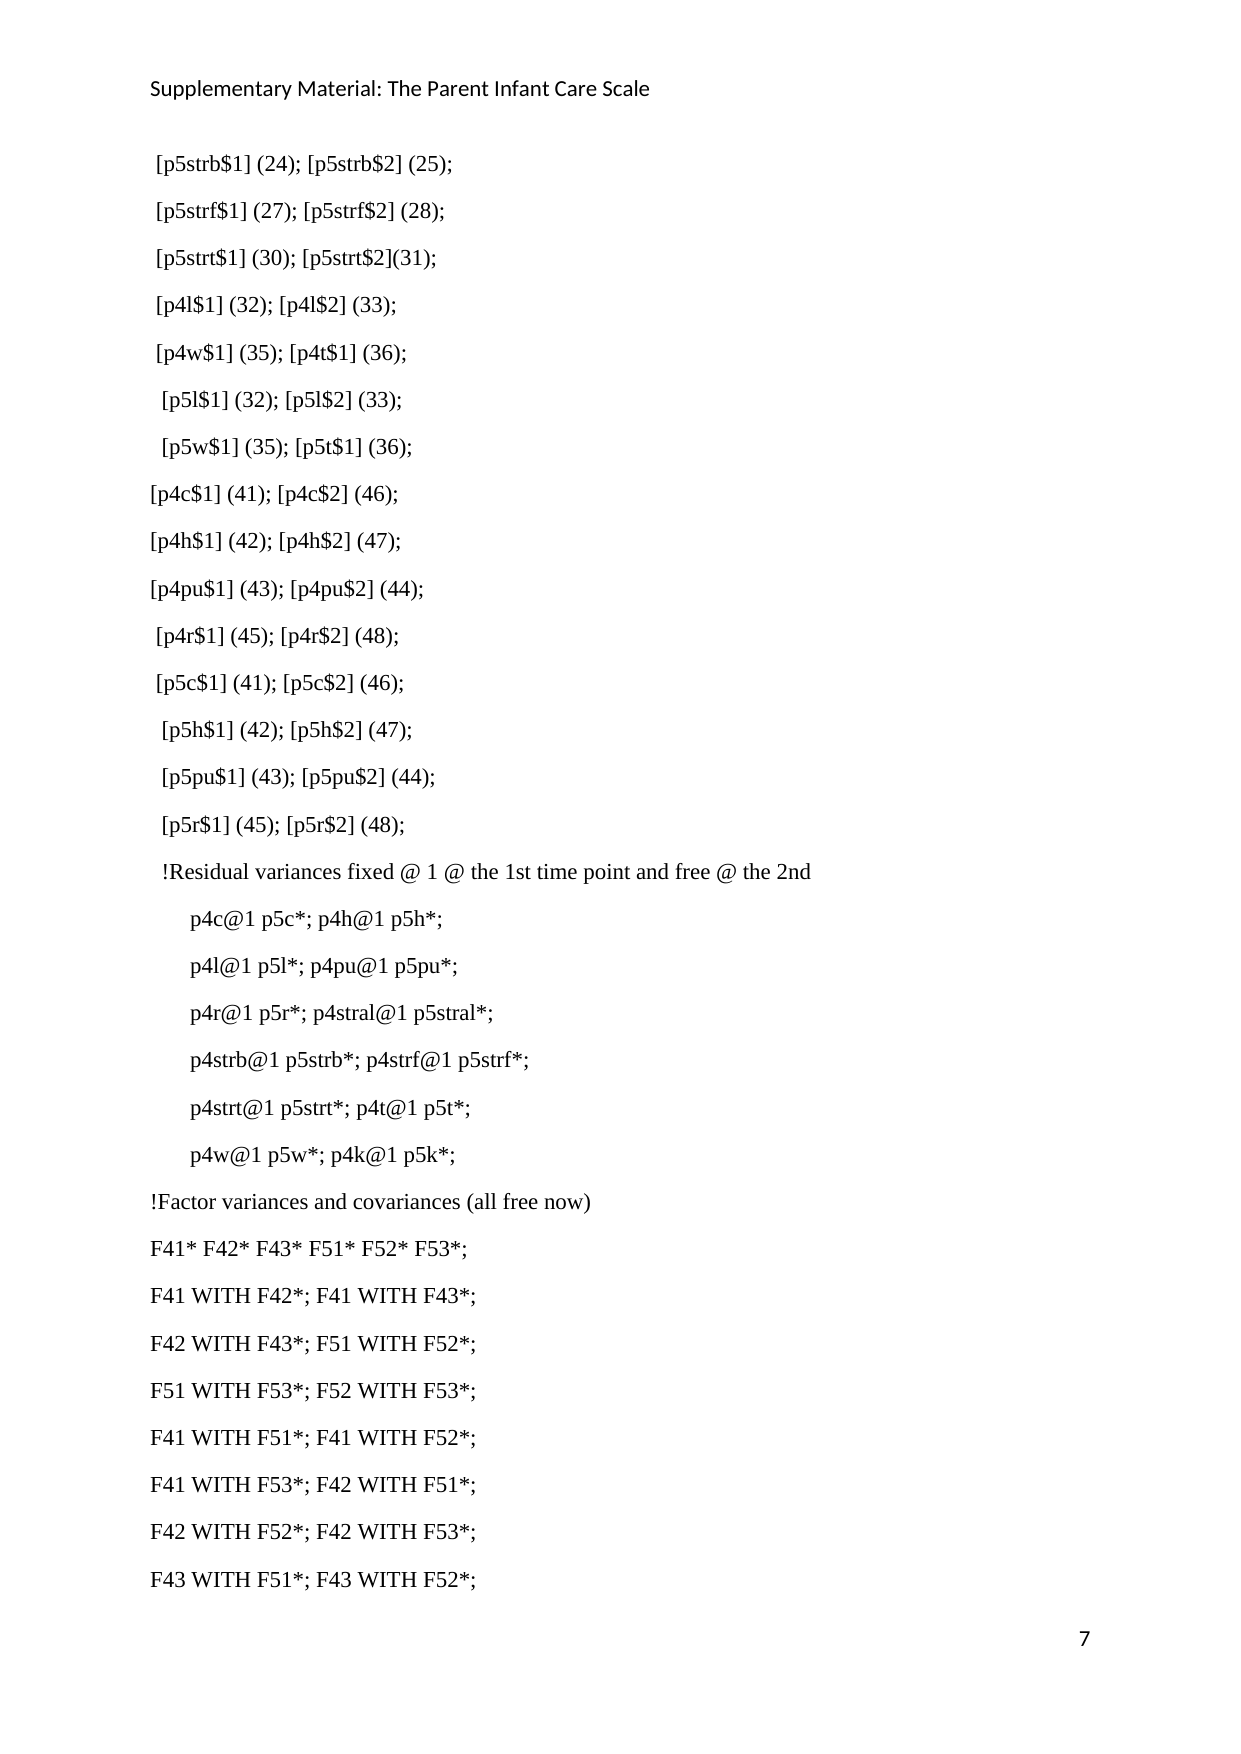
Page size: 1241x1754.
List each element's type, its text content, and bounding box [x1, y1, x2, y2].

text [p5strf$1] (27); [p5strf$2] (28); [150, 197, 1090, 223]
text F42 WITH F43*; F51 WITH F52*; [150, 1330, 1090, 1356]
text [p4pu$1] (43); [p4pu$2] (44); [150, 575, 1090, 601]
text p4strb@1 p5strb*; p4strf@1 p5strf*; [150, 1047, 1090, 1073]
text [p5h$1] (42); [p5h$2] (47); [150, 716, 1090, 743]
text p4strt@1 p5strt*; p4t@1 p5t*; [150, 1094, 1090, 1120]
text p4c@1 p5c*; p4h@1 p5h*; [150, 905, 1090, 931]
text F42 WITH F52*; F42 WITH F53*; [150, 1518, 1090, 1545]
text F51 WITH F53*; F52 WITH F53*; [150, 1377, 1090, 1403]
text [p5strt$1] (30); [p5strt$2](31); [150, 244, 1090, 271]
text [p5c$1] (41); [p5c$2] (46); [150, 669, 1090, 695]
text [p5l$1] (32); [p5l$2] (33); [150, 386, 1090, 412]
text [p5r$1] (45); [p5r$2] (48); [150, 811, 1090, 837]
text [p4h$1] (42); [p4h$2] (47); [150, 527, 1090, 554]
text [p5strb$1] (24); [p5strb$2] (25); [150, 150, 1090, 176]
text F43 WITH F51*; F43 WITH F52*; [150, 1566, 1090, 1592]
text p4r@1 p5r*; p4stral@1 p5stral*; [150, 999, 1090, 1026]
text F41 WITH F42*; F41 WITH F43*; [150, 1282, 1090, 1309]
text F41 WITH F53*; F42 WITH F51*; [150, 1471, 1090, 1498]
text F41 WITH F51*; F41 WITH F52*; [150, 1424, 1090, 1450]
text [p4c$1] (41); [p4c$2] (46); [150, 480, 1090, 507]
text [p5w$1] (35); [p5t$1] (36); [150, 433, 1090, 459]
text p4w@1 p5w*; p4k@1 p5k*; [150, 1141, 1090, 1167]
text p4l@1 p5l*; p4pu@1 p5pu*; [150, 952, 1090, 978]
text [p4l$1] (32); [p4l$2] (33); [150, 292, 1090, 318]
text F41* F42* F43* F51* F52* F53*; [150, 1235, 1090, 1262]
text !Residual variances fixed @ 1 @ the 1st time point and free @ the 2nd [150, 858, 1090, 884]
text !Factor variances and covariances (all free now) [150, 1188, 1090, 1214]
text [p4r$1] (45); [p4r$2] (48); [150, 622, 1090, 648]
text [p5pu$1] (43); [p5pu$2] (44); [150, 763, 1090, 790]
text [p4w$1] (35); [p4t$1] (36); [150, 339, 1090, 365]
